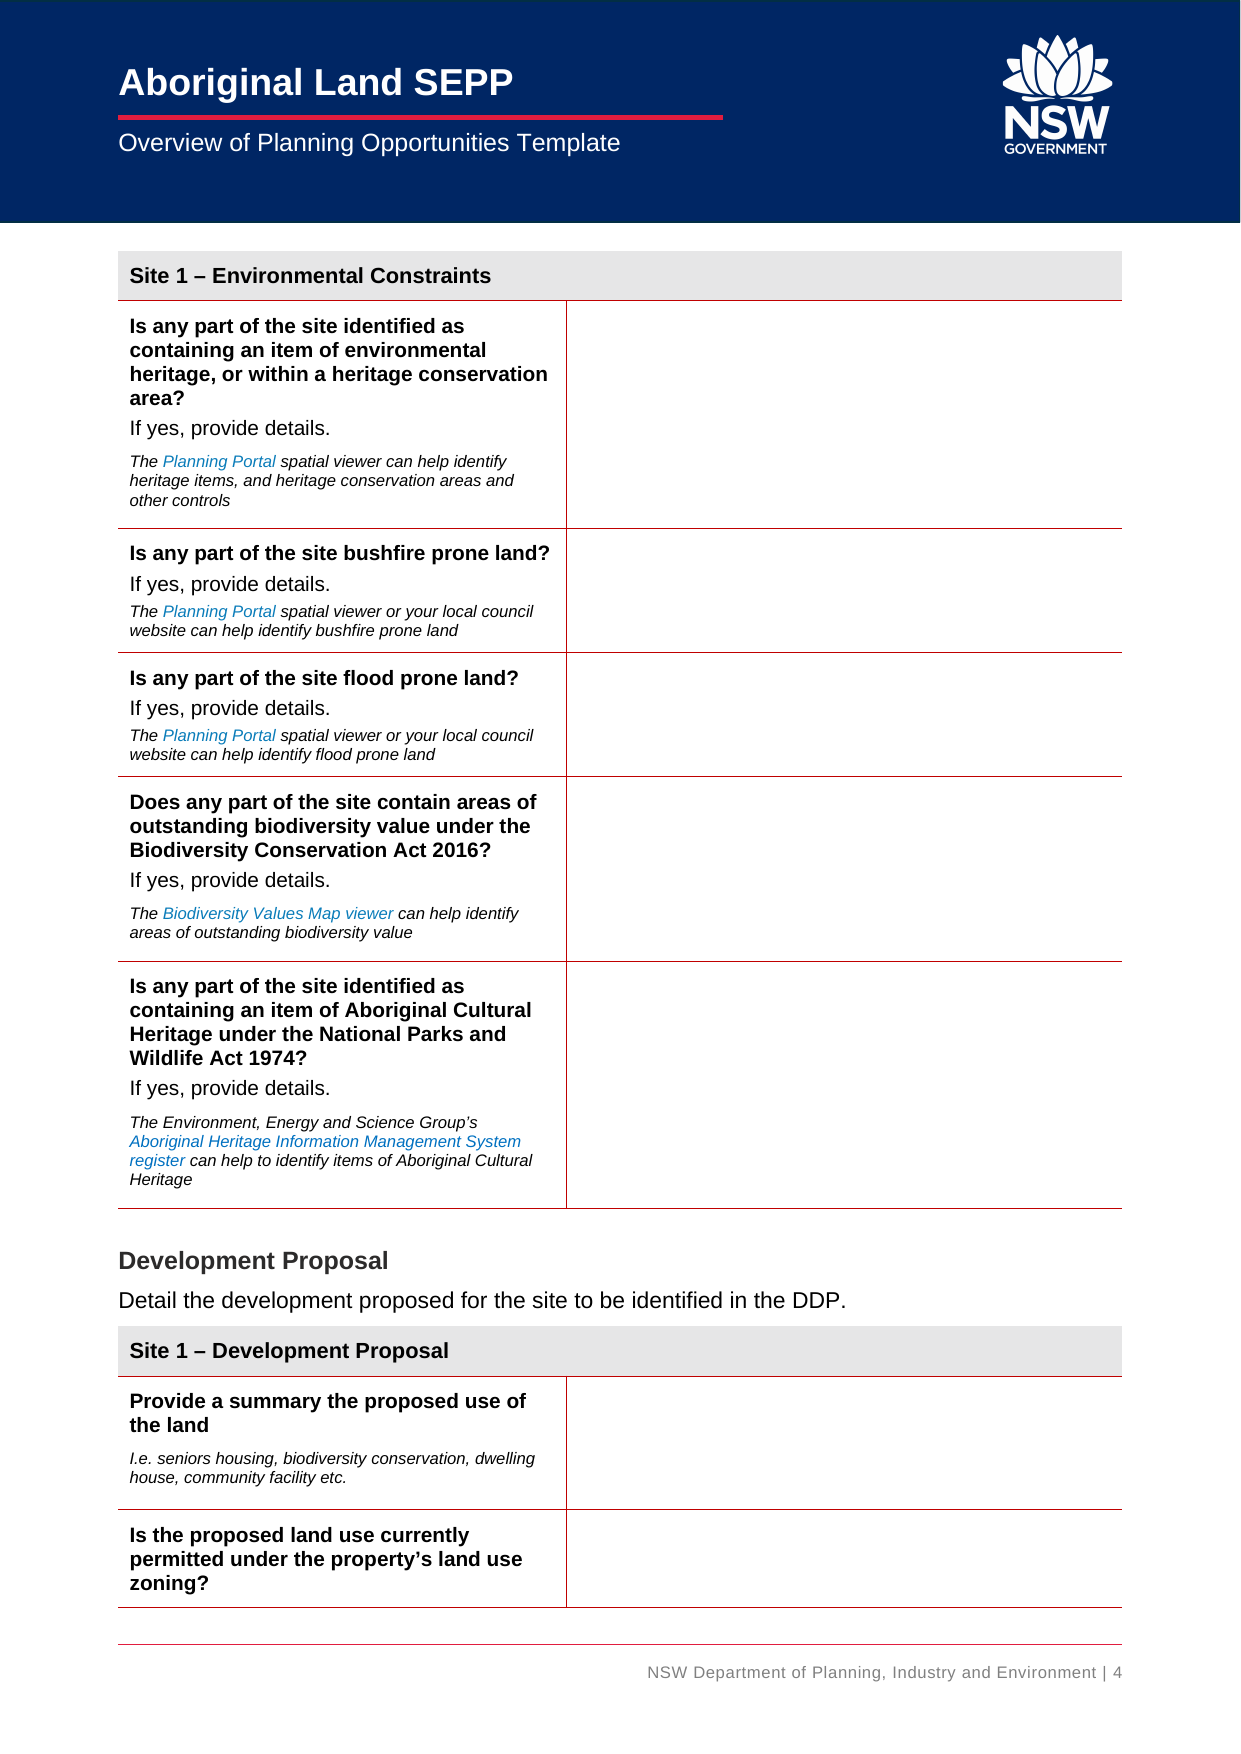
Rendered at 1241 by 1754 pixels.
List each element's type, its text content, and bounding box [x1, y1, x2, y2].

table_cell [567, 301, 1122, 528]
table_cell [567, 529, 1122, 652]
table_cell Does any part of the site contain areas of outstanding biodiversity value under the Biodiversity Conservation Act 2016? If yes, provide details. The Biodiversity Values Map viewer can help identify areas of outstanding biodiversity value [118, 777, 566, 961]
table_header Site 1 – Development Proposal [118, 1326, 1122, 1376]
table_header Site 1 – Environmental Constraints [118, 251, 1122, 300]
table_cell Provide a summary the proposed use of the land I.e. seniors housing, biodiversity conservation, dwelling house, community facility etc. [118, 1377, 566, 1509]
table_cell [567, 1510, 1122, 1607]
text Detail the development proposed for the site to be identified in the DDP. [118, 1287, 1122, 1314]
table_cell [567, 1377, 1122, 1509]
table_cell [567, 653, 1122, 776]
table_cell Is any part of the site flood prone land? If yes, provide details. The Planning Portal spatial viewer or your local council website can help identify flood prone land [118, 653, 566, 776]
table_cell Is the proposed land use currently permitted under the property’s land use zoning? [118, 1510, 566, 1607]
table_cell [567, 777, 1122, 961]
table_cell [567, 962, 1122, 1208]
picture [1002, 35, 1113, 154]
subtitle Development Proposal [118, 1246, 1122, 1275]
table_cell Is any part of the site identified as containing an item of environmental heritage, or within a heritage conservation area? If yes, provide details. The Planning Portal spatial viewer can help identify heritage items, and heritage conservation areas and other controls [118, 301, 566, 528]
table_cell Is any part of the site bushfire prone land? If yes, provide details. The Planning Portal spatial viewer or your local council website can help identify bushfire prone land [118, 529, 566, 652]
table_cell Is any part of the site identified as containing an item of Aboriginal Cultural Heritage under the National Parks and Wildlife Act 1974? If yes, provide details. The Environment, Energy and Science Group’s Aboriginal Heritage Information Management System register can help to identify items of Aboriginal Cultural Heritage [118, 962, 566, 1208]
